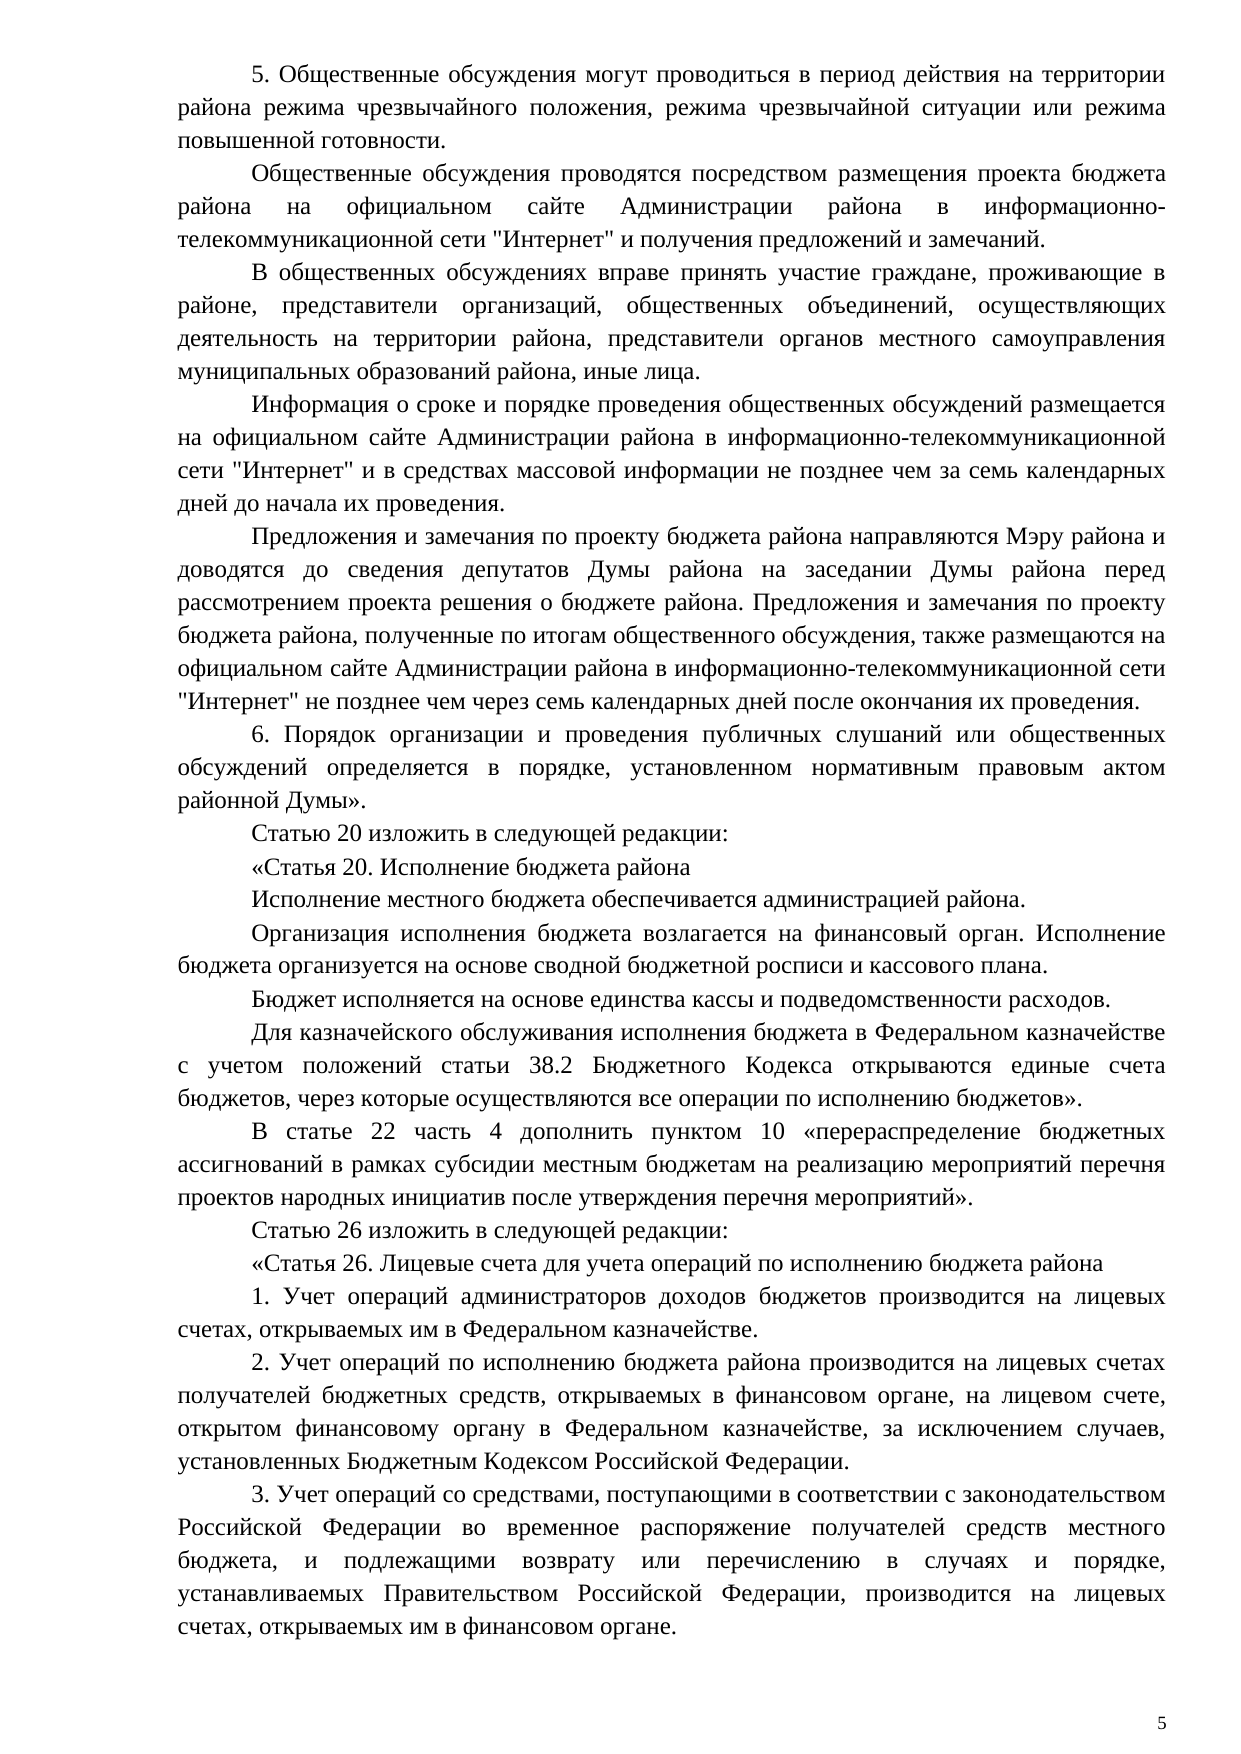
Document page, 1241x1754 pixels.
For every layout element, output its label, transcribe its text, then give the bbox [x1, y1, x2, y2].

text 2. Учет операций по исполнению бюджета района производится на лицевых счетах получателей бюджетных средств, открываемых в финансовом органе, на лицевом счете, открытом финансовому органу в Федеральном казначействе, за исключением случаев, установленных Бюджетным Кодексом Российской Федерации. [177, 1347, 1167, 1475]
text 6. Порядок организации и проведения публичных слушаний или общественных обсуждений определяется в порядке, установленном нормативным правовым актом районной Думы». [177, 719, 1167, 814]
text Предложения и замечания по проекту бюджета района направляются Мэру района и доводятся до сведения депутатов Думы района на заседании Думы района перед рассмотрением проекта решения о бюджете района. Предложения и замечания по проекту бюджета района, полученные по итогам общественного обсуждения, также размещаются на официальном сайте Администрации района в информационно-телекоммуникационной сети "Интернет" не позднее чем через семь календарных дней после окончания их проведения. [177, 521, 1167, 715]
text Организация исполнения бюджета возлагается на финансовый орган. Исполнение бюджета организуется на основе сводной бюджетной росписи и кассового плана. [177, 918, 1167, 979]
text Для казначейского обслуживания исполнения бюджета в Федеральном казначействе с учетом положений статьи 38.2 Бюджетного Кодекса открываются единые счета бюджетов, через которые осуществляются все операции по исполнению бюджетов». [177, 1017, 1167, 1111]
text Информация о сроке и порядке проведения общественных обсуждений размещается на официальном сайте Администрации района в информационно-телекоммуникационной сети "Интернет" и в средствах массовой информации не позднее чем за семь календарных дней до начала их проведения. [177, 389, 1167, 517]
text 5. Общественные обсуждения могут проводиться в период действия на территории района режима чрезвычайного положения, режима чрезвычайной ситуации или режима повышенной готовности. [177, 59, 1167, 154]
text В общественных обсуждениях вправе принять участие граждане, проживающие в районе, представители организаций, общественных объединений, осуществляющих деятельность на территории района, представители органов местного самоуправления муниципальных образований района, иные лица. [177, 257, 1167, 385]
text «Статья 26. Лицевые счета для учета операций по исполнению бюджета района [177, 1248, 1167, 1277]
text 1. Учет операций администраторов доходов бюджетов производится на лицевых счетах, открываемых им в Федеральном казначействе. [177, 1281, 1167, 1343]
text В статье 22 часть 4 дополнить пунктом 10 «перераспределение бюджетных ассигнований в рамках субсидии местным бюджетам на реализацию мероприятий перечня проектов народных инициатив после утверждения перечня мероприятий». [177, 1116, 1167, 1211]
text 3. Учет операций со средствами, поступающими в соответствии с законодательством Российской Федерации во временное распоряжение получателей средств местного бюджета, и подлежащими возврату или перечислению в случаях и порядке, устанавливаемых Правительством Российской Федерации, производится на лицевых счетах, открываемых им в финансовом органе. [177, 1479, 1167, 1640]
text Общественные обсуждения проводятся посредством размещения проекта бюджета района на официальном сайте Администрации района в информационно-телекоммуникационной сети "Интернет" и получения предложений и замечаний. [177, 158, 1167, 253]
text Бюджет исполняется на основе единства кассы и подведомственности расходов. [177, 984, 1167, 1012]
text Статью 20 изложить в следующей редакции: [177, 818, 1167, 847]
text Исполнение местного бюджета обеспечивается администрацией района. [177, 884, 1167, 913]
text Статью 26 изложить в следующей редакции: [177, 1215, 1167, 1243]
text «Статья 20. Исполнение бюджета района [177, 852, 1167, 880]
